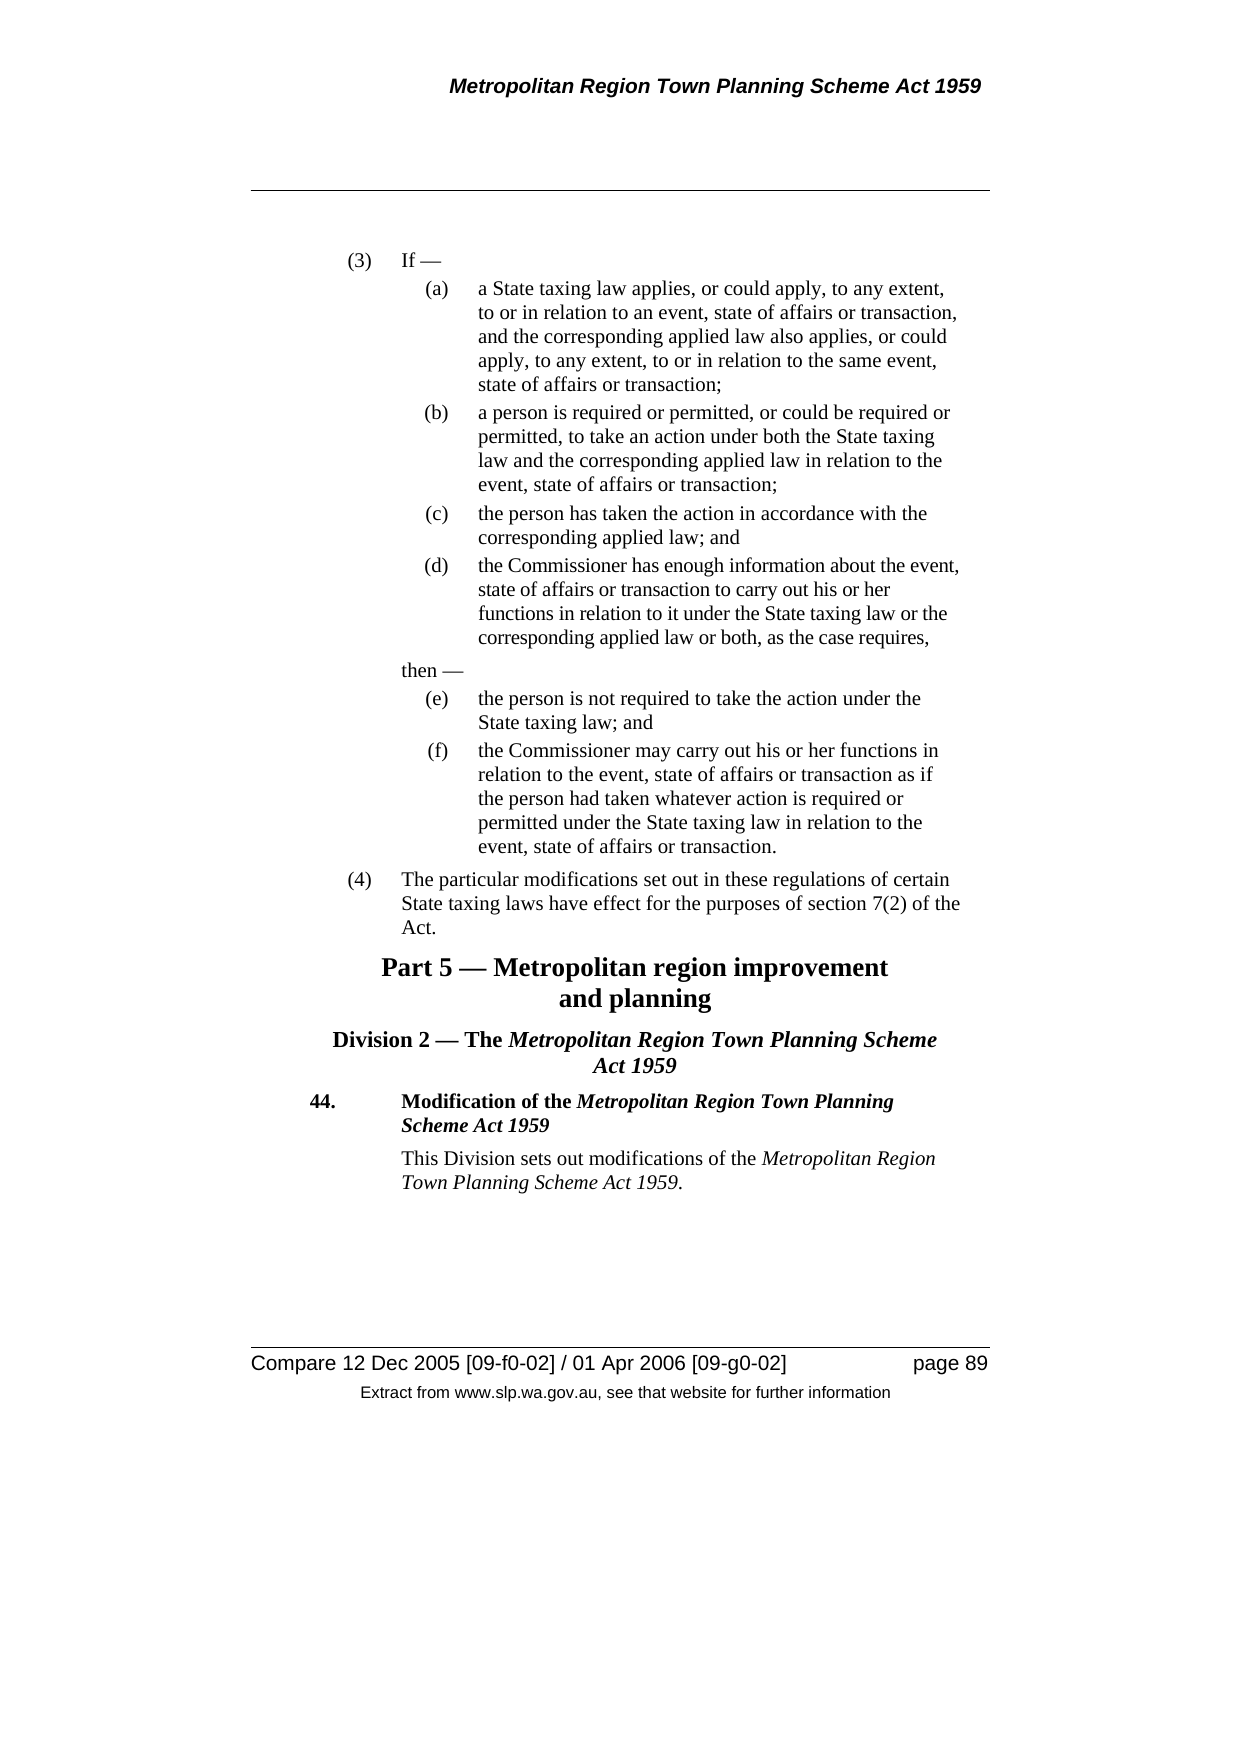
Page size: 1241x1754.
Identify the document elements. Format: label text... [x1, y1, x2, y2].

text This Division sets out modifications of the Metropolitan Region Town Planning Scheme Act 1959. [312, 1146, 960, 1194]
subtitle Division 2 — The Metropolitan Region Town Planning Scheme Act 1959 [309, 1026, 960, 1079]
text (c) the person has taken the action in accordance with the corresponding applied law; and [389, 501, 960, 549]
text (f) the Commissioner may carry out his or her functions in relation to the event, state of affairs or transaction as if the person had taken whatever action is required or permitted under the State taxing law in relation to the event, state of affairs or transaction. [389, 738, 960, 858]
text (a) a State taxing law applies, or could apply, to any extent, to or in relation to an event, state of affairs or transaction, and the corresponding applied law also applies, or could apply, to any extent, to or in relation to the same event, state of affairs or transaction; [389, 276, 960, 396]
subtitle 44. Modification of the Metropolitan Region Town Planning Scheme Act 1959 [309, 1089, 960, 1137]
text then — [312, 657, 960, 682]
text (b) a person is required or permitted, or could be required or permitted, to take an action under both the State taxing law and the corresponding applied law in relation to the event, state of affairs or transaction; [389, 400, 960, 496]
text (e) the person is not required to take the action under the State taxing law; and [389, 686, 960, 734]
text (d) the Commissioner has enough information about the event, state of affairs or transaction to carry out his or her functions in relation to it under the State taxing law or the corresponding applied law or both, as the case requires, [389, 553, 960, 649]
text (3) If — [312, 247, 960, 272]
text (4) The particular modifications set out in these regulations of certain State taxing laws have effect for the purposes of section 7(2) of the Act. [312, 867, 960, 939]
subtitle Part 5 — Metropolitan region improvement and planning [309, 951, 960, 1014]
